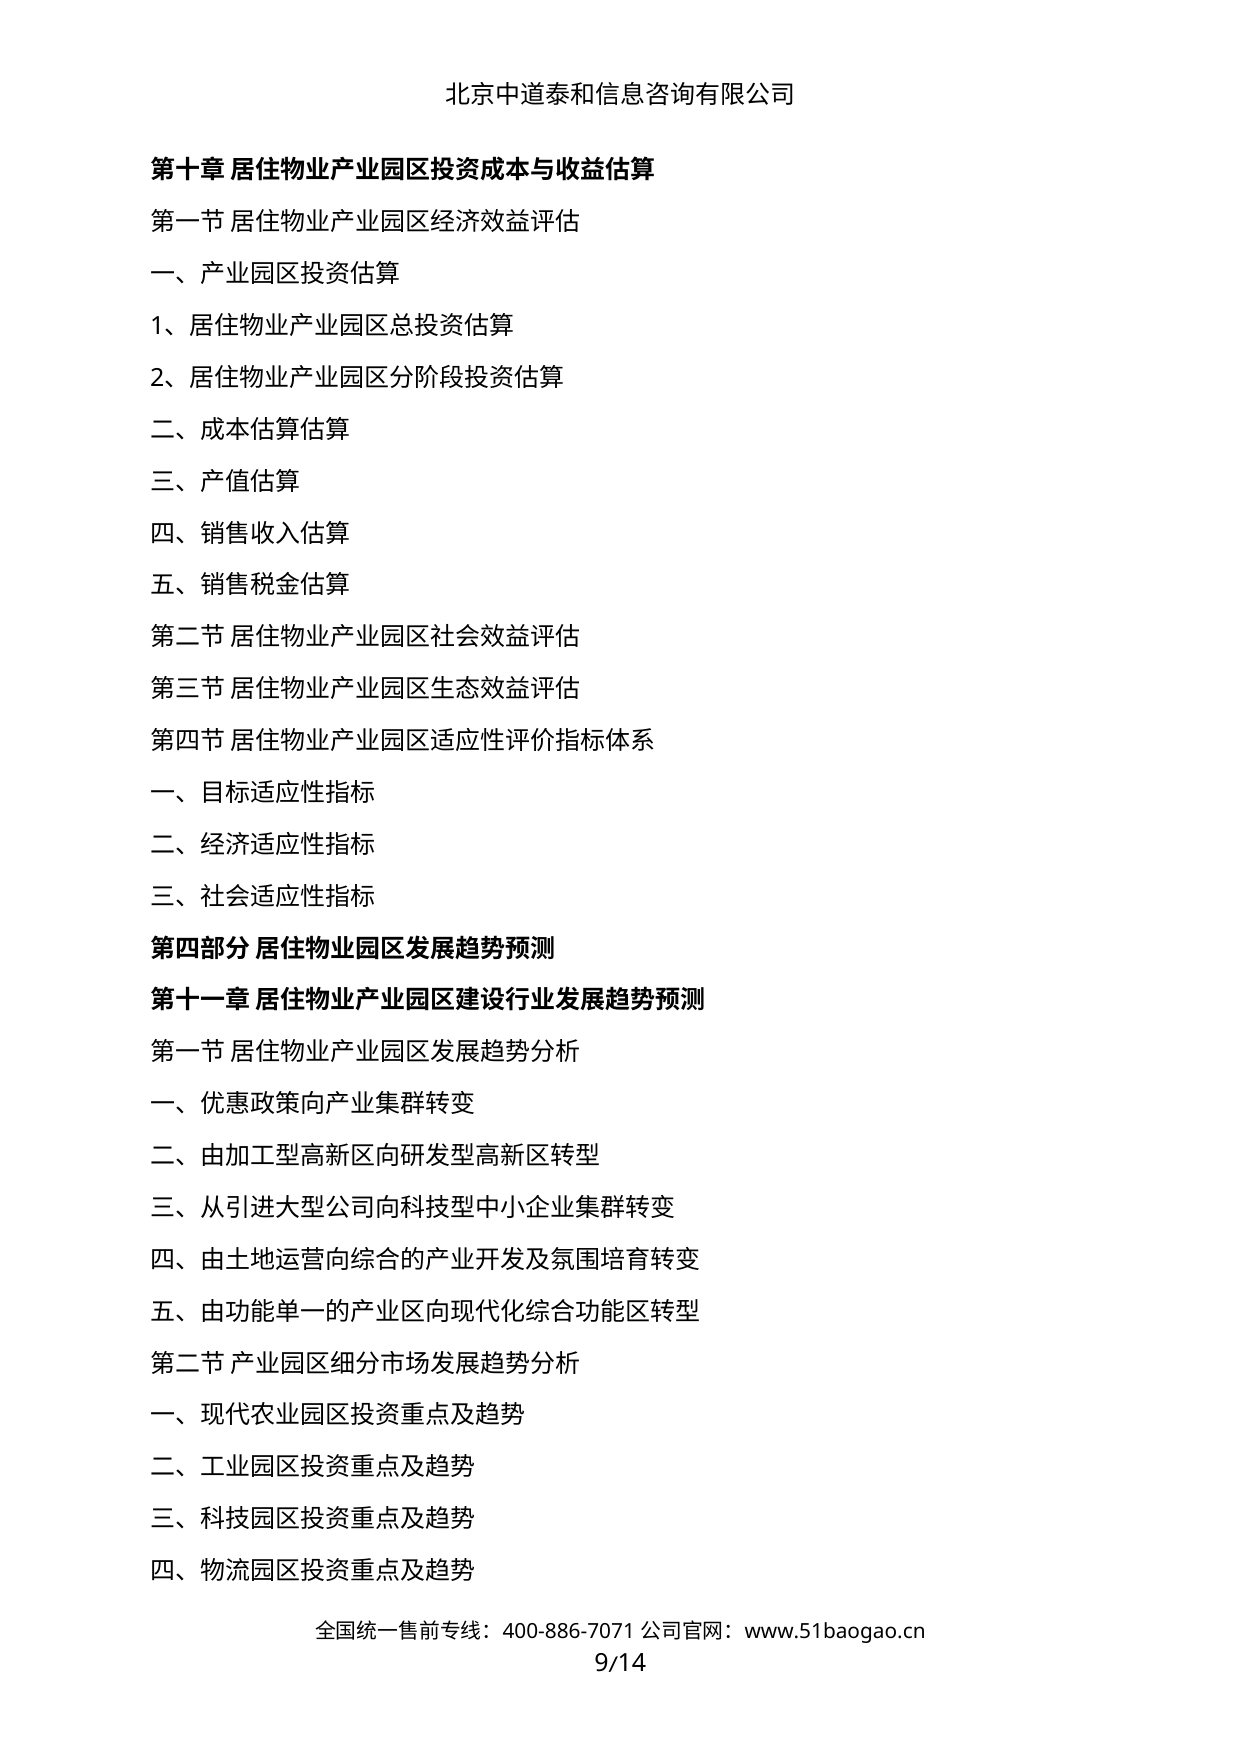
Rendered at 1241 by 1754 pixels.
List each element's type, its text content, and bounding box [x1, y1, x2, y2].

text 一、目标适应性指标 [150, 772, 1090, 809]
text 一、现代农业园区投资重点及趋势 [150, 1395, 1090, 1431]
text 四、由土地运营向综合的产业开发及氛围培育转变 [150, 1239, 1090, 1276]
text 三、从引进大型公司向科技型中小企业集群转变 [150, 1187, 1090, 1224]
text 五、销售税金估算 [150, 565, 1090, 601]
text 第二节 产业园区细分市场发展趋势分析 [150, 1343, 1090, 1379]
text 第四部分 居住物业园区发展趋势预测 [150, 928, 1090, 964]
text 一、产业园区投资估算 [150, 254, 1090, 290]
text 第十一章 居住物业产业园区建设行业发展趋势预测 [150, 980, 1090, 1016]
text 二、由加工型高新区向研发型高新区转型 [150, 1136, 1090, 1172]
text 2、居住物业产业园区分阶段投资估算 [150, 357, 1090, 394]
text 三、科技园区投资重点及趋势 [150, 1499, 1090, 1535]
text 一、优惠政策向产业集群转变 [150, 1084, 1090, 1120]
text 第二节 居住物业产业园区社会效益评估 [150, 617, 1090, 653]
text 三、社会适应性指标 [150, 876, 1090, 912]
text 第一节 居住物业产业园区经济效益评估 [150, 202, 1090, 238]
text 二、经济适应性指标 [150, 824, 1090, 861]
text 四、物流园区投资重点及趋势 [150, 1551, 1090, 1587]
text 三、产值估算 [150, 461, 1090, 497]
text 第十章 居住物业产业园区投资成本与收益估算 [150, 150, 1090, 186]
text 第三节 居住物业产业园区生态效益评估 [150, 669, 1090, 705]
text 第一节 居住物业产业园区发展趋势分析 [150, 1032, 1090, 1068]
text 五、由功能单一的产业区向现代化综合功能区转型 [150, 1291, 1090, 1327]
text 四、销售收入估算 [150, 513, 1090, 549]
text 二、成本估算估算 [150, 409, 1090, 446]
text 第四节 居住物业产业园区适应性评价指标体系 [150, 721, 1090, 757]
text 二、工业园区投资重点及趋势 [150, 1447, 1090, 1483]
text 1、居住物业产业园区总投资估算 [150, 306, 1090, 342]
